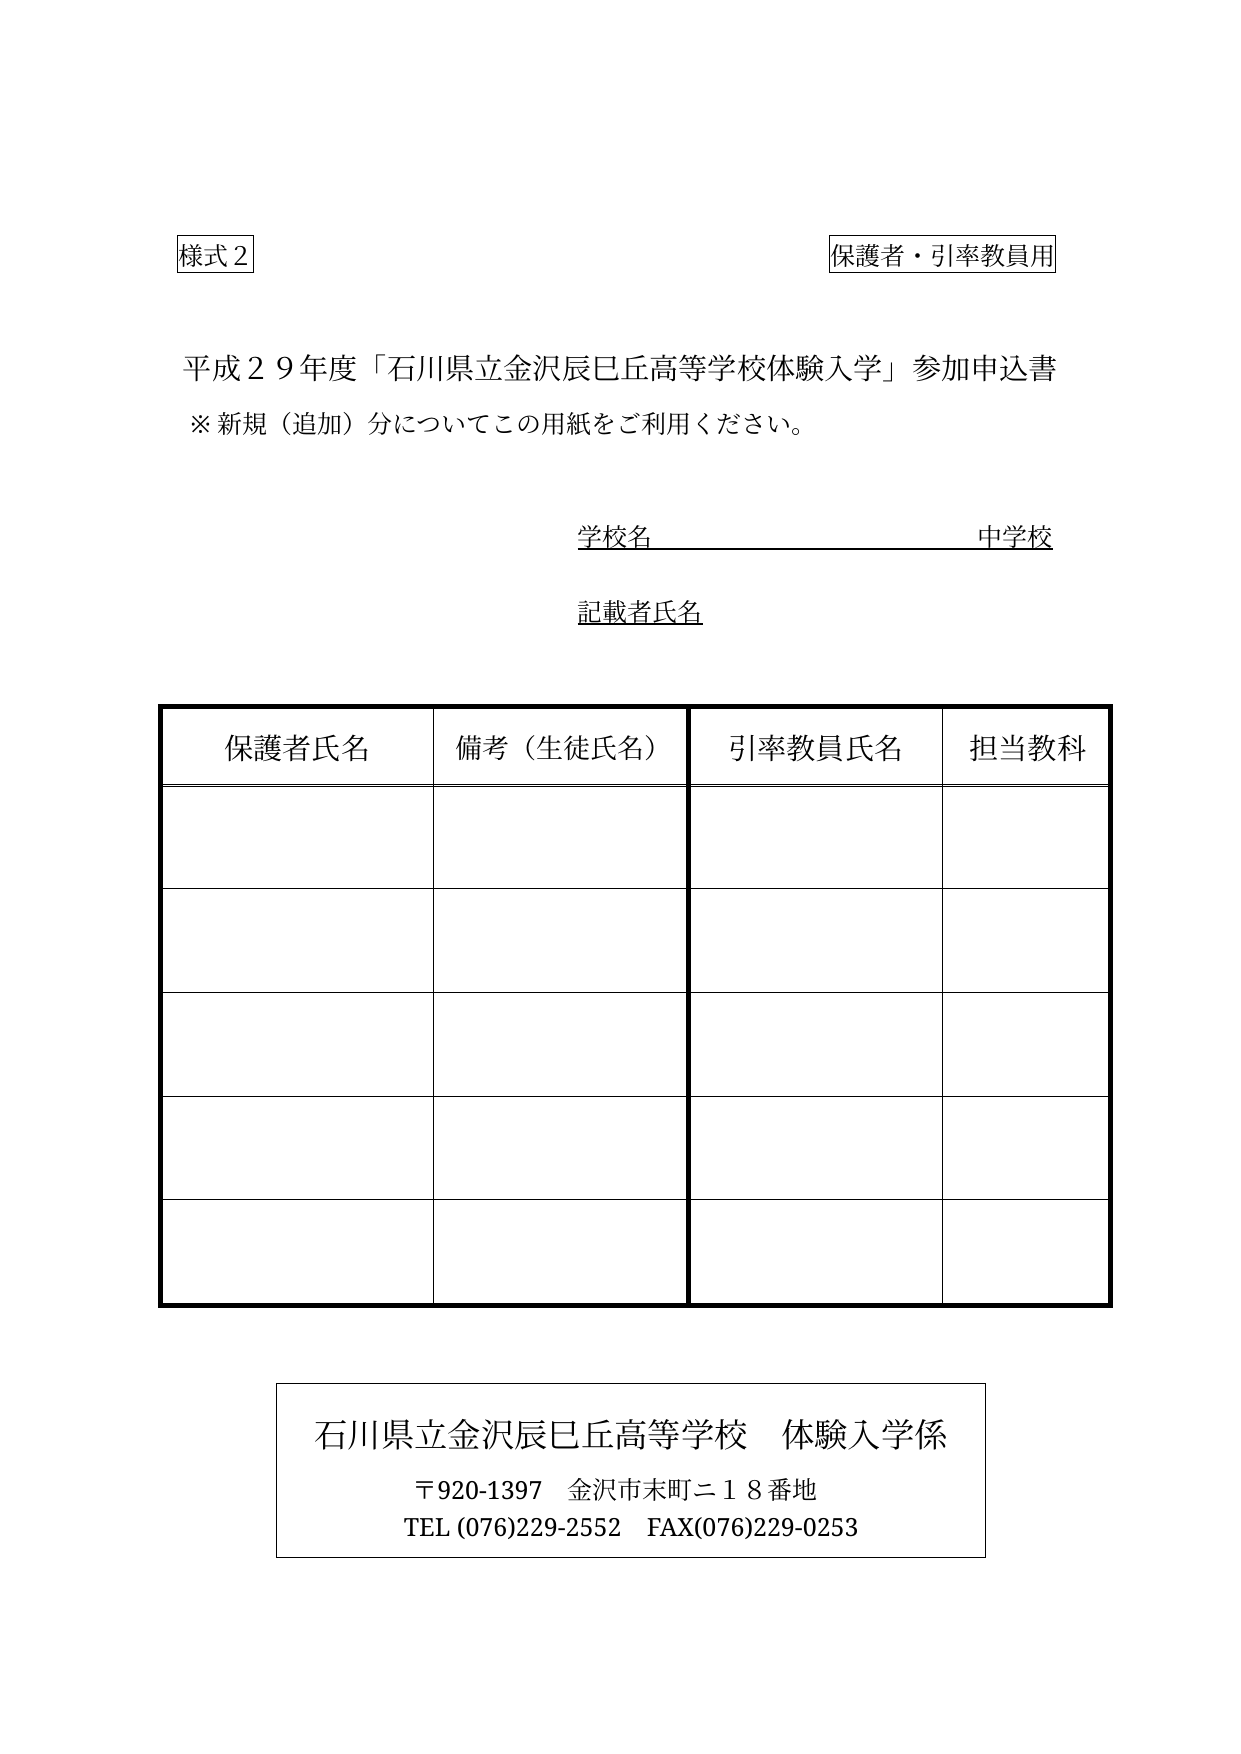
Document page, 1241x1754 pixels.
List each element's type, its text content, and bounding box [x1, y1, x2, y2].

table_cell [434, 1200, 686, 1303]
table_header 備考（生徒氏名） [434, 709, 686, 784]
table_cell [943, 1200, 1108, 1303]
table_cell [434, 1097, 686, 1199]
table_header 保護者氏名 [163, 709, 433, 784]
table_cell [691, 1097, 942, 1199]
table_cell [943, 993, 1108, 1096]
table_cell [691, 787, 942, 888]
table_cell [163, 889, 433, 992]
table_cell [163, 1200, 433, 1303]
table_cell [434, 993, 686, 1096]
table_cell [691, 993, 942, 1096]
table_cell [163, 1097, 433, 1199]
text ※ 新規（追加）分についてこの用紙をご利用ください。 [177, 404, 1063, 442]
table_cell [943, 889, 1108, 992]
table_cell [943, 1097, 1108, 1199]
text 学校名 中学校 [177, 517, 1063, 554]
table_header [277, 1384, 985, 1557]
table_cell [163, 993, 433, 1096]
table_cell [943, 787, 1108, 888]
table_cell [691, 889, 942, 992]
table_header 担当教科 [943, 709, 1108, 784]
text 様式２ 保護者・引率教員用 [177, 217, 1063, 292]
table_cell [163, 787, 433, 888]
text 記載者氏名 [177, 592, 1063, 629]
table_cell [434, 787, 686, 888]
table_cell [691, 1200, 942, 1303]
table_cell [434, 889, 686, 992]
text 平成２９年度「石川県立金沢辰巳丘高等学校体験入学」参加申込書 [177, 329, 1063, 404]
table_header 引率教員氏名 [691, 709, 942, 784]
